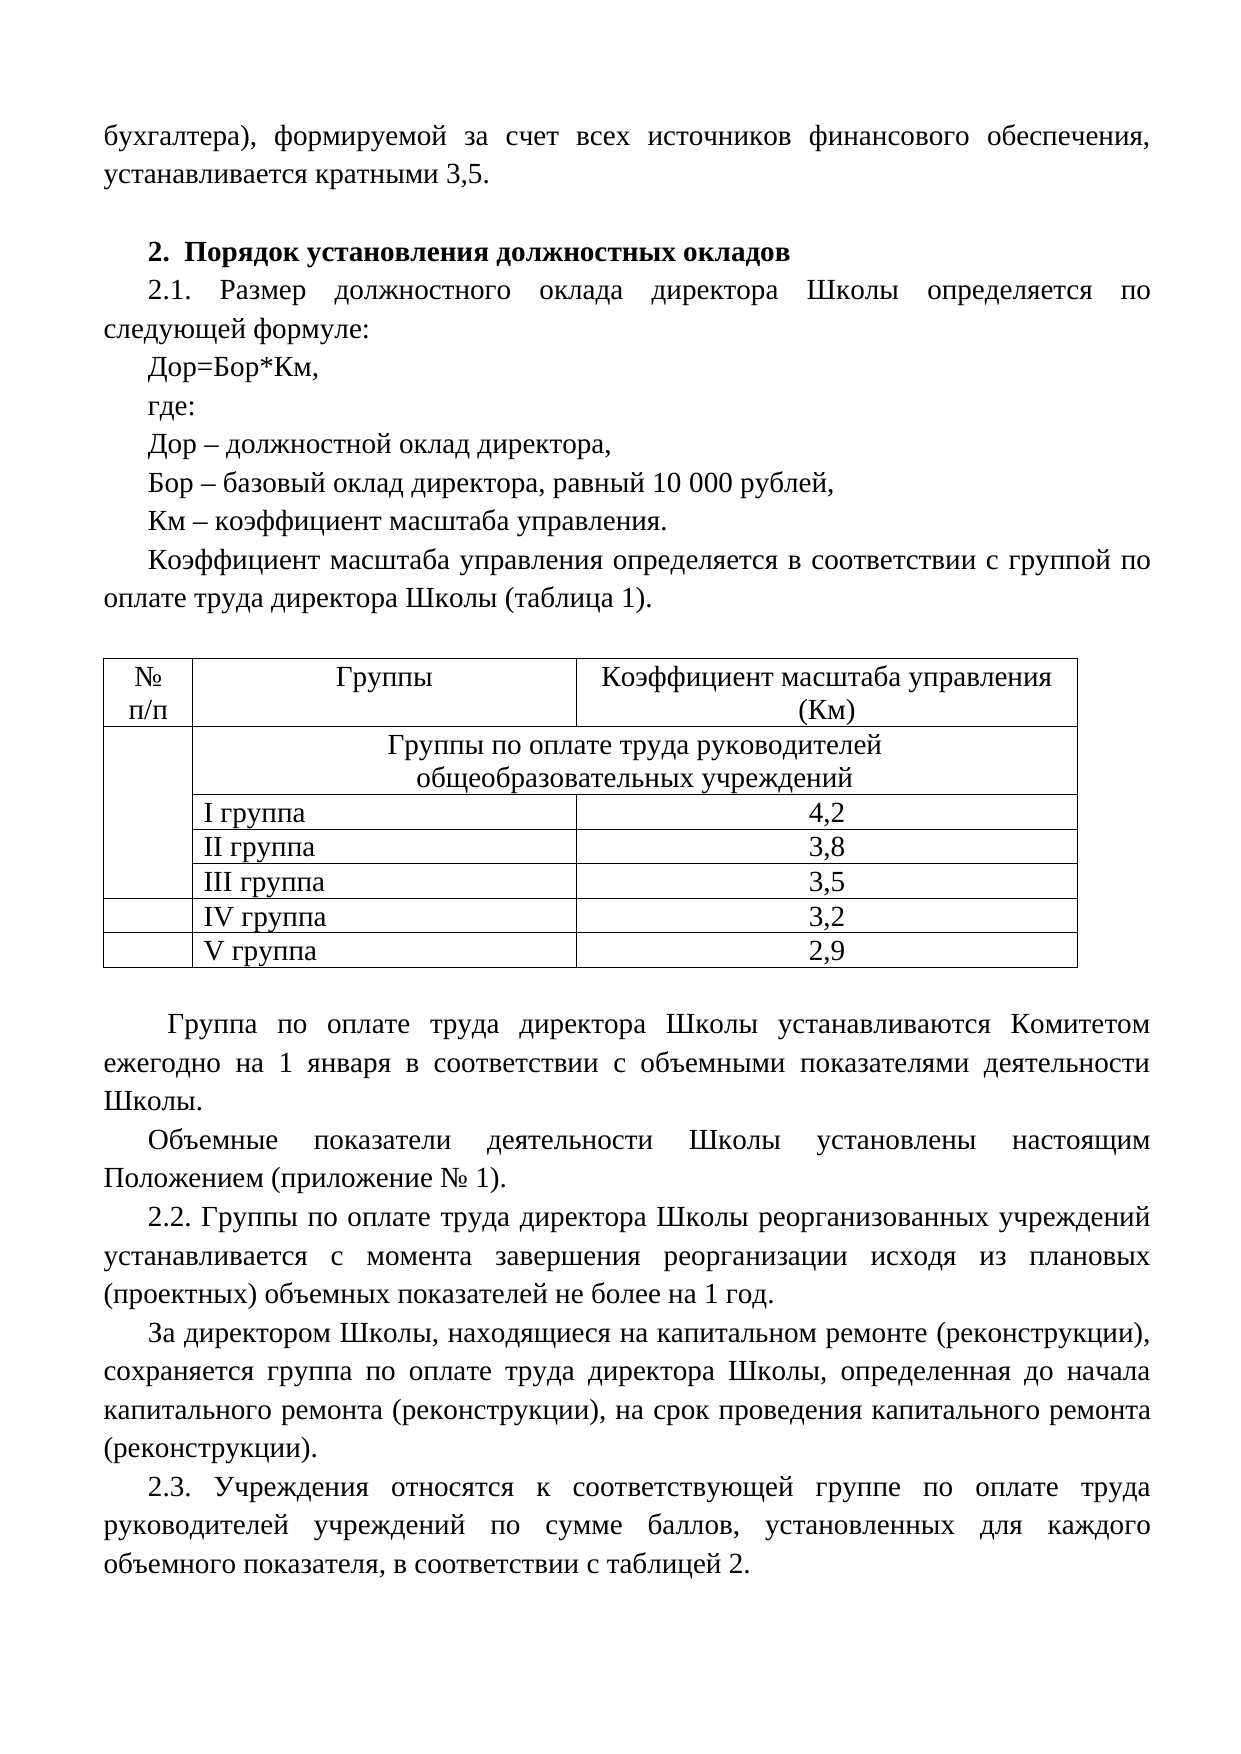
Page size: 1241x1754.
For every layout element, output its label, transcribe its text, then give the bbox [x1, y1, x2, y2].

table_cell 3,2 [577, 899, 1077, 932]
table_cell III группа [193, 864, 576, 898]
table_cell 3,8 [577, 830, 1077, 863]
table_header Группы [193, 659, 576, 726]
text 2.1. Размер должностного оклада директора Школы определяется по следующей формуле: [103, 272, 1152, 344]
text где: [103, 388, 1152, 421]
table_cell [104, 899, 192, 932]
text Км – коэффициент масштаба управления. [103, 503, 1152, 537]
text 2.3. Учреждения относятся к соответствующей группе по оплате труда руководителей учреждений по сумме баллов, установленных для каждого объемного показателя, в соответствии с таблицей 2. [103, 1469, 1152, 1579]
table_cell Группы по оплате труда руководителей общеобразовательных учреждений [193, 727, 1077, 794]
table_cell [104, 933, 192, 967]
text 2. Порядок установления должностных окладов [103, 234, 1152, 267]
text Объемные показатели деятельности Школы установлены настоящим Положением (приложение № 1). [103, 1122, 1152, 1194]
text 2.2. Группы по оплате труда директора Школы реорганизованных учреждений устанавливается с момента завершения реорганизации исходя из плановых (проектных) объемных показателей не более на 1 год. [103, 1199, 1152, 1310]
table_cell 4,2 [577, 795, 1077, 828]
table_cell I группа [193, 795, 576, 828]
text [103, 118, 1152, 190]
table_cell V группа [193, 933, 576, 967]
table_cell IV группа [193, 899, 576, 932]
table_header Коэффициент масштаба управления (Км) [577, 659, 1077, 726]
table_cell II группа [193, 830, 576, 863]
table_cell [104, 727, 192, 898]
table_header № п/п [104, 659, 192, 726]
text Группа по оплате труда директора Школы устанавливаются Комитетом ежегодно на 1 января в соответствии с объемными показателями деятельности Школы. [103, 1006, 1152, 1117]
table_cell 3,5 [577, 864, 1077, 898]
text За директором Школы, находящиеся на капитальном ремонте (реконструкции), сохраняется группа по оплате труда директора Школы, определенная до начала капитального ремонта (реконструкции), на срок проведения капитального ремонта (реконструкции). [103, 1315, 1152, 1464]
text Бор – базовый оклад директора, равный 10 000 рублей, [103, 465, 1152, 498]
text Коэффициент масштаба управления определяется в соответствии с группой по оплате труда директора Школы (таблица 1). [103, 542, 1152, 614]
text Дор=Бор*Км, [103, 349, 1152, 383]
text Дор – должностной оклад директора, [103, 426, 1152, 460]
table_cell 2,9 [577, 933, 1077, 967]
